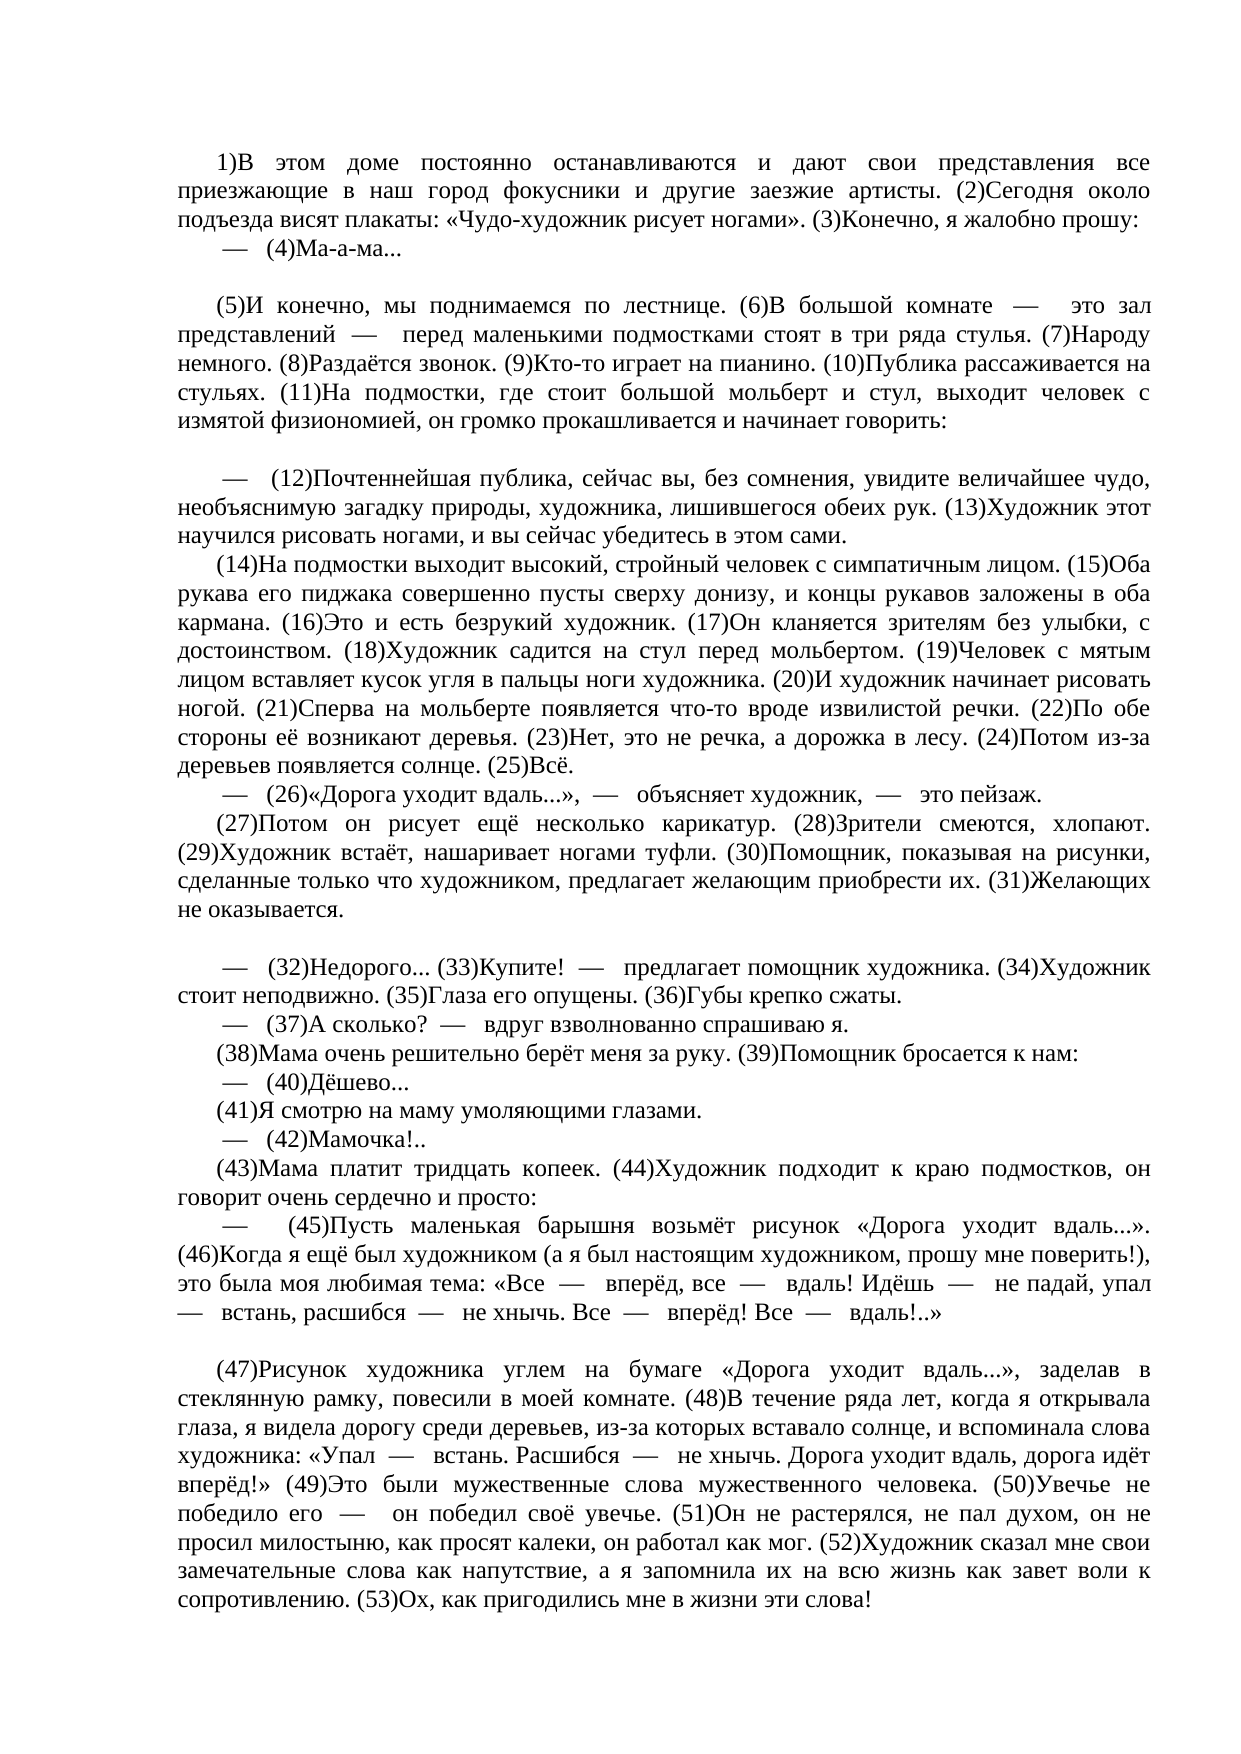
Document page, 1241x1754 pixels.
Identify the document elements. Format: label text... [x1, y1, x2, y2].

text 1)В этом доме постоянно останавливаются и дают свои представления все приезжающие в наш город фокусники и другие заезжие артисты. (2)Сегодня около подъезда висят плакаты: «Чудо-художник рисует ногами». (3)Конечно, я жалобно прошу: [177, 147, 1152, 233]
text — (45)Пусть маленькая барышня возьмёт рисунок «Дорога уходит вдаль...». (46)Когда я ещё был художником (а я был настоящим художником, прошу мне поверить!), это была моя любимая тема: «Все — вперёд, все — вдаль! Идёшь — не падай, упал — встань, расшибся — не хнычь. Все — вперёд! Все — вдаль!..» [177, 1211, 1152, 1326]
text (14)На подмостки выходит высокий, стройный человек с симпатичным лицом. (15)Оба рукава его пиджака совершенно пусты сверху донизу, и концы рукавов заложены в оба кармана. (16)Это и есть безрукий художник. (17)Он кланяется зрителям без улыбки, с достоинством. (18)Художник садится на стул перед мольбертом. (19)Человек с мятым лицом вставляет кусок угля в пальцы ноги художника. (20)И художник начинает рисовать ногой. (21)Сперва на мольберте появляется что-то вроде извилистой речки. (22)По обе стороны её возникают деревья. (23)Нет, это не речка, а дорожка в лесу. (24)Потом из-за деревьев появляется солнце. (25)Всё. [177, 549, 1152, 779]
text — (32)Недорого... (33)Купите! — предлагает помощник художника. (34)Художник стоит неподвижно. (35)Глаза его опущены. (36)Губы крепко сжаты. [177, 952, 1152, 1009]
text (43)Мама платит тридцать копеек. (44)Художник подходит к краю подмостков, он говорит очень сердечно и просто: [177, 1153, 1152, 1211]
text (5)И конечно, мы поднимаемся по лестнице. (6)В большой комнате — это зал представлений — перед маленькими подмостками стоят в три ряда стулья. (7)Народу немного. (8)Раздаётся звонок. (9)Кто-то играет на пианино. (10)Публика рассаживается на стульях. (11)На подмостки, где стоит большой мольберт и стул, выходит человек с измятой физиономией, он громко прокашливается и начинает говорить: [177, 291, 1152, 434]
text (38)Мама очень решительно берёт меня за руку. (39)Помощник бросается к нам: [177, 1038, 1152, 1067]
text — (12)Почтеннейшая публика, сейчас вы, без сомнения, увидите величайшее чудо, необъяснимую загадку природы, художника, лишившегося обеих рук. (13)Художник этот научился рисовать ногами, и вы сейчас убедитесь в этом сами. [177, 463, 1152, 549]
text (47)Рисунок художника углем на бумаге «Дорога уходит вдаль...», заделав в стеклянную рамку, повесили в моей комнате. (48)В течение ряда лет, когда я открывала глаза, я видела дорогу среди деревьев, из-за которых вставало солнце, и вспоминала слова художника: «Упал — встань. Расшибся — не хнычь. Дорога уходит вдаль, дорога идёт вперёд!» (49)Это были мужественные слова мужественного человека. (50)Увечье не победило его — он победил своё увечье. (51)Он не растерялся, не пал духом, он не просил милостыню, как просят калеки, он работал как мог. (52)Художник сказал мне свои замечательные слова как напутствие, а я запомнила их на всю жизнь как завет воли к сопротивлению. (53)Ох, как пригодились мне в жизни эти слова! [177, 1354, 1152, 1613]
text (41)Я смотрю на маму умоляющими глазами. [177, 1096, 1152, 1124]
text — (40)Дёшево... [177, 1067, 1152, 1096]
text — (4)Ма-а-ма... [177, 233, 1152, 262]
text (27)Потом он рисует ещё несколько карикатур. (28)Зрители смеются, хлопают. (29)Художник встаёт, нашаривает ногами туфли. (30)Помощник, показывая на рисунки, сделанные только что художником, предлагает желающим приобрести их. (31)Желающих не оказывается. [177, 808, 1152, 923]
text — (42)Мамочка!.. [177, 1124, 1152, 1153]
text — (26)«Дорога уходит вдаль...», — объясняет художник, — это пейзаж. [177, 779, 1152, 808]
text — (37)А сколько? — вдруг взволнованно спрашиваю я. [177, 1009, 1152, 1038]
